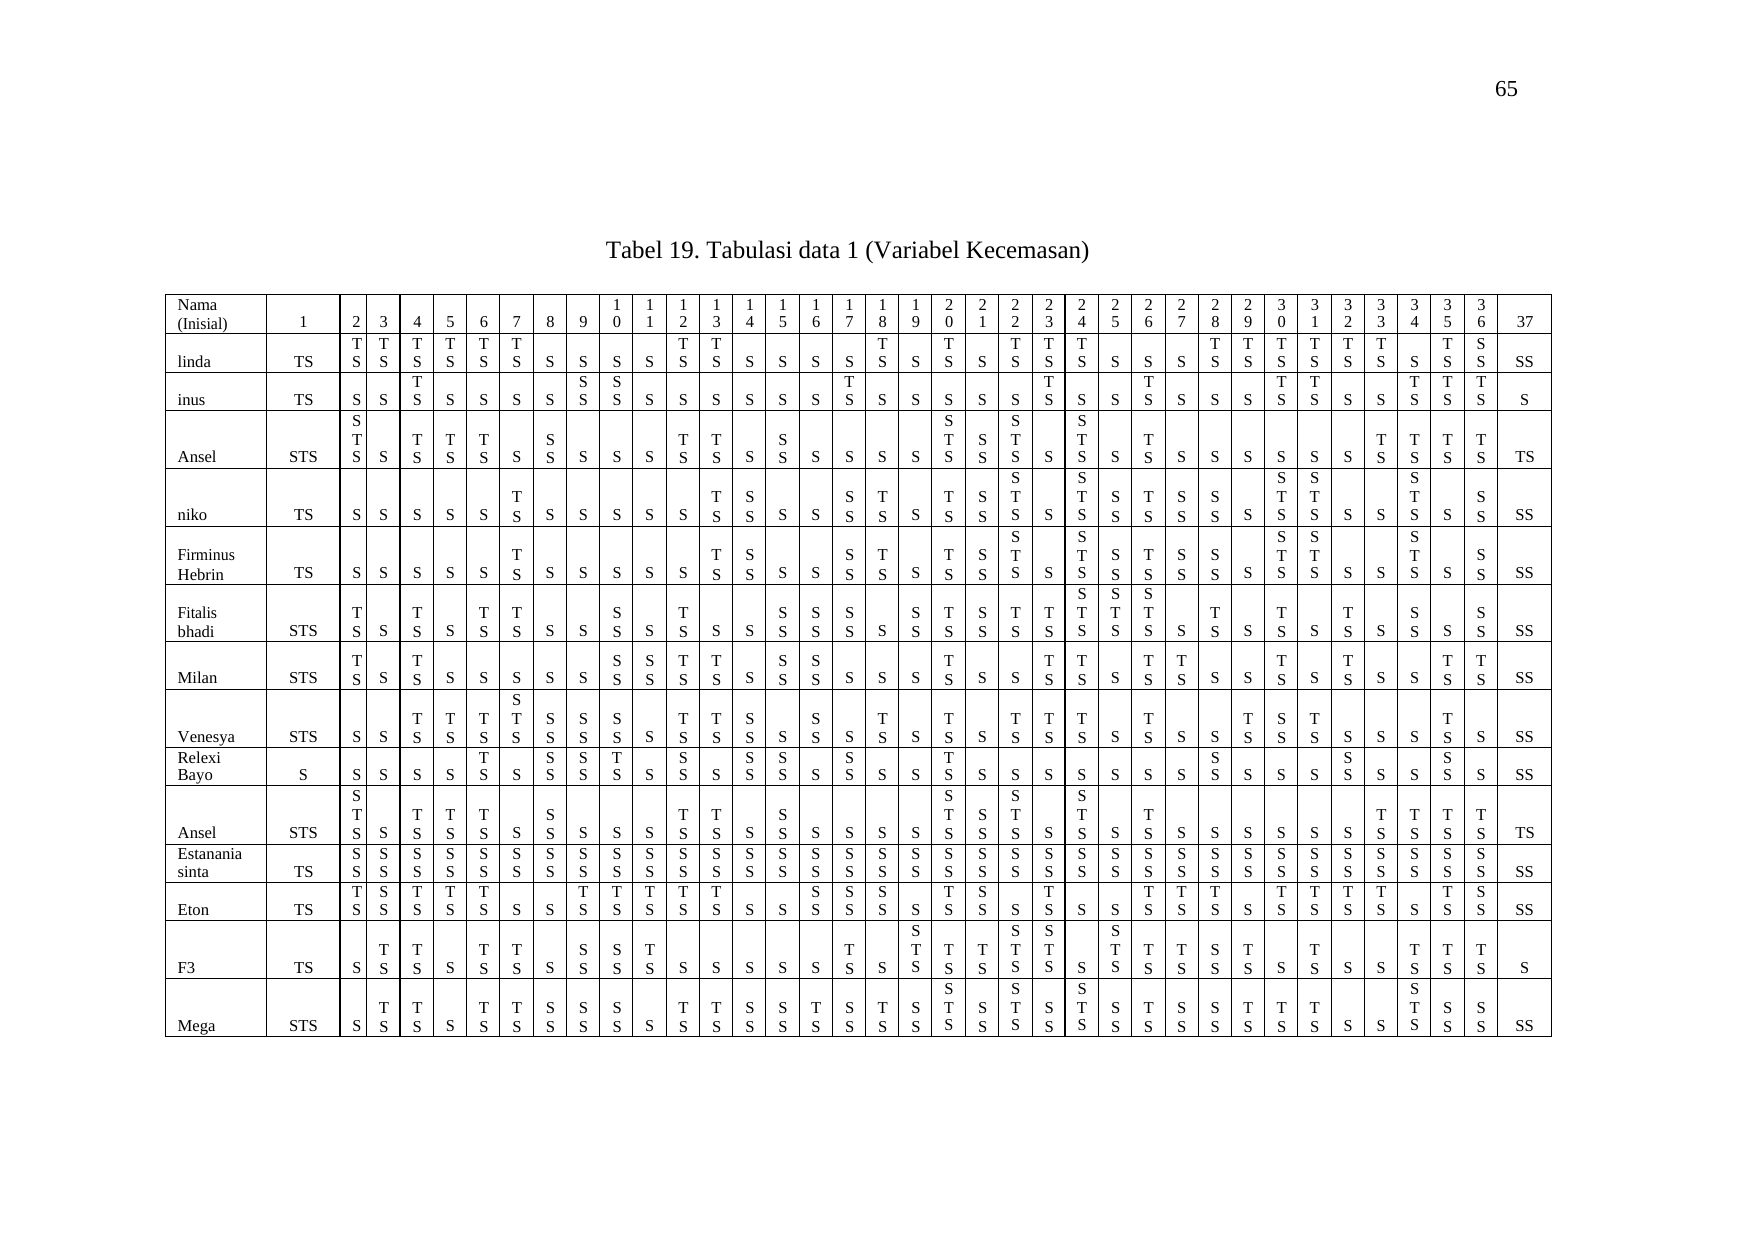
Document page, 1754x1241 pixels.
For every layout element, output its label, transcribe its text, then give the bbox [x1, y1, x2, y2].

table_cell S [500, 883, 533, 920]
table_cell T S [1298, 373, 1331, 410]
table_cell T S [667, 690, 699, 747]
table_cell S T S [1066, 979, 1098, 1036]
table_cell S [966, 373, 998, 410]
table_cell S [1232, 411, 1264, 468]
table_cell S [567, 527, 599, 583]
table_cell S [1398, 883, 1430, 920]
table_cell S [600, 786, 632, 843]
table_cell S S [633, 642, 666, 689]
table_cell T S [1132, 373, 1165, 410]
table_cell S [567, 334, 599, 372]
table_cell S S [434, 845, 466, 882]
table_cell S [800, 786, 832, 843]
table_cell T S [932, 334, 965, 372]
table_cell T S [1132, 786, 1165, 843]
table_cell S [766, 469, 799, 526]
table_cell T S [1132, 921, 1165, 978]
table_cell T S [401, 786, 433, 843]
table_cell S [341, 527, 366, 583]
table_cell T S [1199, 334, 1231, 372]
table_cell SS [1498, 883, 1551, 920]
table_cell S [500, 411, 533, 468]
table_cell T S [932, 748, 965, 785]
table_cell T S [866, 334, 898, 372]
table_cell T S [1033, 690, 1064, 747]
table_cell S [899, 883, 931, 920]
table_cell T S [401, 642, 433, 689]
table_cell T S [667, 585, 699, 641]
table_cell T S [1465, 373, 1497, 410]
table_header 1 8 [866, 295, 898, 333]
table_cell T S [467, 979, 499, 1036]
table_cell S T S [999, 786, 1032, 843]
table_cell T S [667, 334, 699, 372]
table_cell S [434, 373, 466, 410]
table_cell S [1166, 786, 1198, 843]
table_cell T S [567, 883, 599, 920]
table_cell S [667, 469, 699, 526]
table_cell S S [833, 883, 865, 920]
table_cell T S [667, 883, 699, 920]
table_cell T S [401, 883, 433, 920]
table_cell T S [1132, 527, 1165, 583]
table_cell S S [600, 979, 632, 1036]
table_cell T S [500, 585, 533, 641]
table_cell S S [766, 748, 799, 785]
table_cell S [1199, 411, 1231, 468]
table_cell T S [500, 469, 533, 526]
table_header 1 5 [766, 295, 799, 333]
table_cell T S [1332, 334, 1364, 372]
table_cell T S [1199, 883, 1231, 920]
table_cell S S [1465, 527, 1497, 583]
table_cell T S [1365, 786, 1397, 843]
table_cell T S [1132, 690, 1165, 747]
table_cell S [1232, 883, 1264, 920]
table_cell S [341, 690, 366, 747]
table_header 2 0 [932, 295, 965, 333]
table_cell S S [833, 527, 865, 583]
table_cell S [633, 373, 666, 410]
table_cell S T S [1398, 527, 1430, 583]
table_cell S S [1431, 845, 1464, 882]
table_cell S [434, 642, 466, 689]
table_cell S [1199, 642, 1231, 689]
table_cell T S [700, 883, 732, 920]
table_cell S [1166, 334, 1198, 372]
table_cell S [766, 921, 799, 978]
table_cell S [500, 748, 533, 785]
table_cell TS [267, 921, 339, 978]
table_header 1 2 [667, 295, 699, 333]
table_header 1 0 [600, 295, 632, 333]
table_cell TS [1498, 411, 1551, 468]
table_cell SS [1498, 979, 1551, 1036]
table_cell S S [467, 845, 499, 882]
table_header 3 0 [1265, 295, 1297, 333]
table_cell S T S [1298, 527, 1331, 583]
table_cell T S [1166, 883, 1198, 920]
table_cell T S [1265, 642, 1297, 689]
table_cell T S [1066, 642, 1098, 689]
table_cell S T S [1099, 921, 1131, 978]
table_cell S S [1199, 469, 1231, 526]
table_cell S [833, 642, 865, 689]
table_cell S [1298, 642, 1331, 689]
table_cell T S [1132, 411, 1165, 468]
table_cell T S [866, 979, 898, 1036]
table_cell S [401, 469, 433, 526]
table_cell S [1066, 748, 1098, 785]
table_cell S [1332, 690, 1364, 747]
table_cell S S [833, 585, 865, 641]
table_cell S [1332, 373, 1364, 410]
table_cell S S [1066, 845, 1098, 882]
table_cell S [733, 921, 765, 978]
table_cell T S [1398, 921, 1430, 978]
table_cell TS [267, 469, 339, 526]
table_cell S [1498, 921, 1551, 978]
table_cell T S [1465, 921, 1497, 978]
table_cell S [766, 373, 799, 410]
table_cell T S [1298, 979, 1331, 1036]
table_cell S [567, 786, 599, 843]
table_header 2 7 [1166, 295, 1198, 333]
table_cell S S [800, 642, 832, 689]
table_cell T S [700, 642, 732, 689]
table_cell T S [1431, 373, 1464, 410]
table_cell S S [600, 373, 632, 410]
table_cell S [1099, 690, 1131, 747]
table_cell S S [633, 845, 666, 882]
table_cell T S [1199, 585, 1231, 641]
table_cell T S [1298, 921, 1331, 978]
table_cell linda [166, 334, 266, 372]
table_cell S [1265, 786, 1297, 843]
table_cell S [633, 527, 666, 583]
table_cell S [633, 786, 666, 843]
table_cell T S [1132, 883, 1165, 920]
table_cell S S [1232, 845, 1264, 882]
table_cell S [999, 642, 1032, 689]
table_cell S [766, 527, 799, 583]
table_cell T S [999, 334, 1032, 372]
table_cell S S [567, 748, 599, 785]
table_cell S S [966, 786, 998, 843]
table_cell S [1332, 527, 1364, 583]
table_cell S S [1166, 527, 1198, 583]
table_cell TS [267, 334, 339, 372]
table_cell T S [500, 979, 533, 1036]
table_cell T S [1132, 469, 1165, 526]
table_cell S [899, 786, 931, 843]
table_cell S [567, 642, 599, 689]
table_cell S S [1166, 469, 1198, 526]
table_cell S [1332, 921, 1364, 978]
table_cell T S [1398, 373, 1430, 410]
table_cell S T S [1265, 469, 1297, 526]
table_cell S [866, 786, 898, 843]
table_cell T S [401, 585, 433, 641]
table_cell S [367, 373, 399, 410]
table_cell S T S [1099, 585, 1131, 641]
table_cell S [500, 373, 533, 410]
table_cell T S [633, 921, 666, 978]
text Tabel 19. Tabulasi data 1 (Variabel Kecemasan) [603, 236, 1091, 264]
table_cell SS [1498, 748, 1551, 785]
table_cell S [1166, 748, 1198, 785]
table_cell T S [467, 883, 499, 920]
table_cell S T S [1298, 469, 1331, 526]
table_cell T S [1132, 642, 1165, 689]
table_cell S S [966, 527, 998, 583]
table_cell S S [1033, 979, 1064, 1036]
table_cell S [800, 469, 832, 526]
table_cell T S [1232, 690, 1264, 747]
table_cell S [367, 585, 399, 641]
table_cell S T S [999, 469, 1032, 526]
table_header 3 4 [1398, 295, 1430, 333]
table_cell S S [1265, 690, 1297, 747]
table_cell S S [600, 585, 632, 641]
table_cell S [1166, 373, 1198, 410]
table_cell T S [500, 527, 533, 583]
table_cell S T S [899, 921, 931, 978]
table_cell S [434, 527, 466, 583]
table_header 2 3 [1033, 295, 1064, 333]
table_cell S [1431, 469, 1464, 526]
table_cell S [1365, 642, 1397, 689]
table_cell S [833, 334, 865, 372]
table_cell S S [1099, 845, 1131, 882]
table_cell S T S [932, 979, 965, 1036]
table_cell S [1099, 786, 1131, 843]
table_cell S [800, 411, 832, 468]
table_cell S [1298, 786, 1331, 843]
table_cell S [267, 748, 339, 785]
table_cell S [1265, 748, 1297, 785]
table_header 6 [467, 295, 499, 333]
table_cell T S [932, 883, 965, 920]
table_cell S [833, 786, 865, 843]
table_header 2 5 [1099, 295, 1131, 333]
table_cell T S [341, 883, 366, 920]
table_cell S [866, 642, 898, 689]
table_cell S S [1033, 845, 1064, 882]
table_cell TS [267, 373, 339, 410]
table_cell S [1465, 748, 1497, 785]
table_cell T S [1232, 979, 1264, 1036]
table_cell T S [667, 642, 699, 689]
table_cell T S [932, 690, 965, 747]
table_cell Mega [166, 979, 266, 1036]
table_cell T S [1033, 883, 1064, 920]
table_cell S [1332, 979, 1364, 1036]
table_cell S S [966, 469, 998, 526]
table_cell S [999, 373, 1032, 410]
table_cell T S [1033, 334, 1064, 372]
table_cell S [1199, 373, 1231, 410]
table_cell S S [534, 748, 566, 785]
table_cell S [800, 527, 832, 583]
table_cell S [341, 921, 366, 978]
table_cell S S [800, 883, 832, 920]
table_cell S [633, 469, 666, 526]
table_cell S [1066, 921, 1098, 978]
table_cell S [1398, 748, 1430, 785]
table_cell S S [1465, 883, 1497, 920]
table_cell S [667, 527, 699, 583]
table_cell S [534, 883, 566, 920]
table_cell S [1232, 585, 1264, 641]
table_cell S S [567, 373, 599, 410]
table_header 2 6 [1132, 295, 1165, 333]
table_cell S [1431, 585, 1464, 641]
table_cell S S [800, 845, 832, 882]
table_cell S [434, 748, 466, 785]
table_cell S [367, 690, 399, 747]
table_cell T S [1033, 642, 1064, 689]
table_cell S [434, 585, 466, 641]
table_cell S S [534, 845, 566, 882]
table_cell S S [999, 845, 1032, 882]
table_cell S [467, 642, 499, 689]
table_cell T S [467, 921, 499, 978]
table_cell T S [1431, 411, 1464, 468]
table_cell T S [1298, 690, 1331, 747]
table_cell S S [800, 690, 832, 747]
table_cell S [367, 411, 399, 468]
table_cell T S [1066, 334, 1098, 372]
table_cell S [600, 469, 632, 526]
table_cell S T S [500, 690, 533, 747]
table_cell inus [166, 373, 266, 410]
table_cell T S [401, 979, 433, 1036]
table_cell S S [733, 979, 765, 1036]
table_cell S T S [1033, 921, 1064, 978]
table_cell S S [1199, 921, 1231, 978]
table_cell S [633, 585, 666, 641]
table_cell S [633, 748, 666, 785]
table_cell S [1099, 642, 1131, 689]
table_cell S S [567, 845, 599, 882]
table_cell S [733, 883, 765, 920]
table_cell S [1365, 690, 1397, 747]
table_cell Fitalis bhadi [166, 585, 266, 641]
table_cell S [500, 786, 533, 843]
table_cell S [1099, 334, 1131, 372]
table_cell S [766, 883, 799, 920]
table_cell S [434, 979, 466, 1036]
table_cell T S [1398, 786, 1430, 843]
table_cell Relexi Bayo [166, 748, 266, 785]
table_cell Ansel [166, 786, 266, 843]
table_cell S T S [1132, 585, 1165, 641]
table_cell T S [932, 469, 965, 526]
table_cell S S [500, 845, 533, 882]
table_cell S S [567, 979, 599, 1036]
table_cell T S [667, 979, 699, 1036]
table_cell S [600, 411, 632, 468]
table_cell S S [733, 469, 765, 526]
table_cell S T S [932, 411, 965, 468]
table_cell S [1365, 921, 1397, 978]
table_cell T S [1431, 334, 1464, 372]
table_cell S S [733, 845, 765, 882]
table_cell T S [341, 642, 366, 689]
table_cell T S [467, 411, 499, 468]
table_cell S S [966, 979, 998, 1036]
table_cell S S [600, 690, 632, 747]
table_cell S [966, 334, 998, 372]
table_cell S [1232, 373, 1264, 410]
table_cell T S [932, 642, 965, 689]
table_cell T S [434, 786, 466, 843]
table_cell S [1365, 527, 1397, 583]
table_cell S [600, 334, 632, 372]
table_cell S S [932, 845, 965, 882]
table_cell S [434, 469, 466, 526]
table_header 2 8 [1199, 295, 1231, 333]
table_cell T S [367, 334, 399, 372]
table_cell S [866, 373, 898, 410]
table_cell S [667, 373, 699, 410]
table_cell T S [434, 690, 466, 747]
table_header 2 1 [966, 295, 998, 333]
table_cell T S [1298, 334, 1331, 372]
table_cell S T S [341, 786, 366, 843]
table_cell T S [600, 748, 632, 785]
table_cell S [800, 748, 832, 785]
table_cell TS [267, 883, 339, 920]
table_cell S [700, 373, 732, 410]
table_cell S S [966, 411, 998, 468]
table_cell T S [1232, 921, 1264, 978]
table_cell S [341, 748, 366, 785]
table_cell S S [1099, 527, 1131, 583]
table_cell S [733, 334, 765, 372]
table_cell Milan [166, 642, 266, 689]
table_cell S S [1199, 527, 1231, 583]
table_cell S [401, 748, 433, 785]
table_cell S S [833, 845, 865, 882]
table_cell T S [467, 786, 499, 843]
table_cell S [1332, 411, 1364, 468]
table_cell S [567, 469, 599, 526]
table_cell S [899, 748, 931, 785]
table_cell T S [1232, 334, 1264, 372]
table_cell S T S [1066, 411, 1098, 468]
table_cell S S [401, 845, 433, 882]
table_cell S S [367, 845, 399, 882]
table_cell STS [267, 786, 339, 843]
table_cell S [1099, 748, 1131, 785]
table_cell S [899, 373, 931, 410]
table_cell T S [434, 334, 466, 372]
table_cell S [866, 411, 898, 468]
table_cell S S [1199, 845, 1231, 882]
table_cell S S [899, 845, 931, 882]
table_cell S [866, 585, 898, 641]
table_cell T S [1265, 979, 1297, 1036]
table_header 3 1 [1298, 295, 1331, 333]
table_cell T S [401, 921, 433, 978]
table_cell S [1166, 690, 1198, 747]
table_cell T S [999, 585, 1032, 641]
table_cell S S [1132, 845, 1165, 882]
table_cell S [766, 690, 799, 747]
table_cell S [534, 469, 566, 526]
table_cell TS [267, 527, 339, 583]
table_cell T S [1431, 690, 1464, 747]
table_cell S [341, 469, 366, 526]
table_cell S [866, 748, 898, 785]
table_cell T S [1298, 883, 1331, 920]
table_cell S S [866, 845, 898, 882]
table_cell S T S [999, 979, 1032, 1036]
table_cell S [1232, 786, 1264, 843]
table_cell T S [1332, 642, 1364, 689]
table_cell niko [166, 469, 266, 526]
table_cell S [800, 334, 832, 372]
table_cell Ansel [166, 411, 266, 468]
table_cell Venesya [166, 690, 266, 747]
table_cell S [567, 411, 599, 468]
table_cell S [1365, 748, 1397, 785]
table_cell S S [667, 845, 699, 882]
table_cell S T S [1066, 585, 1098, 641]
table_cell S [367, 642, 399, 689]
table_cell S [534, 527, 566, 583]
table_cell STS [267, 979, 339, 1036]
table_cell S [800, 921, 832, 978]
table_cell S [1465, 690, 1497, 747]
table_cell S [1232, 469, 1264, 526]
table_header 1 7 [833, 295, 865, 333]
table_cell S S [667, 748, 699, 785]
table_cell S S [1166, 845, 1198, 882]
table_cell F3 [166, 921, 266, 978]
table_cell T S [500, 921, 533, 978]
table_cell T S [700, 469, 732, 526]
table_cell S [700, 921, 732, 978]
table_cell S [1365, 469, 1397, 526]
table_cell STS [267, 585, 339, 641]
table_cell T S [700, 334, 732, 372]
table_cell S S [534, 411, 566, 468]
table_cell S S [766, 845, 799, 882]
table_cell S S [1199, 748, 1231, 785]
table_cell T S [434, 883, 466, 920]
table_cell S S [766, 786, 799, 843]
table_cell S [467, 527, 499, 583]
table_cell S S [600, 642, 632, 689]
table_cell T S [1066, 690, 1098, 747]
table_cell Firminus Hebrin [166, 527, 266, 583]
table_cell S [567, 585, 599, 641]
table_cell S [866, 921, 898, 978]
table_cell S S [1465, 979, 1497, 1036]
table_cell T S [1365, 334, 1397, 372]
table_cell S [1232, 527, 1264, 583]
table_cell S [1033, 748, 1064, 785]
table_header Nama (Inisial) [166, 295, 266, 333]
table_cell T S [367, 921, 399, 978]
table_cell S [800, 373, 832, 410]
table_cell T S [833, 373, 865, 410]
table_cell S S [1332, 748, 1364, 785]
table_cell SS [1498, 690, 1551, 747]
table_cell T S [1465, 786, 1497, 843]
table_cell S S [1465, 334, 1497, 372]
table_cell S [534, 334, 566, 372]
table_cell T S [700, 527, 732, 583]
table_cell S [534, 585, 566, 641]
table_header 1 [267, 295, 339, 333]
table_cell T S [667, 411, 699, 468]
table_cell S [966, 748, 998, 785]
table_cell S [1199, 690, 1231, 747]
table_cell S [1166, 585, 1198, 641]
table_header 2 2 [999, 295, 1032, 333]
table_header 37 [1498, 295, 1551, 333]
table_cell S [1398, 334, 1430, 372]
table_cell S [633, 690, 666, 747]
table_cell T S [467, 748, 499, 785]
table_cell T S [1166, 921, 1198, 978]
table_cell S S [567, 690, 599, 747]
table_cell S [1033, 469, 1064, 526]
table_cell S [633, 411, 666, 468]
table_cell S [667, 921, 699, 978]
table_cell S [899, 411, 931, 468]
table_cell S [1099, 411, 1131, 468]
table_cell SS [1498, 845, 1551, 882]
table_cell TS [267, 845, 339, 882]
table_cell S [1332, 786, 1364, 843]
table_cell S T S [1066, 786, 1098, 843]
table_cell S [1365, 979, 1397, 1036]
table_header 9 [567, 295, 599, 333]
table_cell S [467, 469, 499, 526]
table_cell S [733, 642, 765, 689]
table_cell S [1431, 527, 1464, 583]
table_cell S [1398, 690, 1430, 747]
table_cell T S [1033, 585, 1064, 641]
table_cell S S [700, 845, 732, 882]
table_header 5 [434, 295, 466, 333]
table_cell T S [467, 690, 499, 747]
table_cell S S [1365, 845, 1397, 882]
table_cell S T S [1066, 469, 1098, 526]
table_cell S T S [1398, 469, 1430, 526]
table_cell S S [966, 585, 998, 641]
table_cell T S [866, 690, 898, 747]
table_cell T S [866, 527, 898, 583]
table_cell S S [367, 883, 399, 920]
table_cell S [733, 411, 765, 468]
table_cell T S [1265, 334, 1297, 372]
table_cell S S [766, 585, 799, 641]
table_cell S [434, 921, 466, 978]
table_cell S [999, 883, 1032, 920]
table_cell S [633, 979, 666, 1036]
table_cell S [1033, 527, 1064, 583]
table_cell S [1066, 883, 1098, 920]
table_cell S [733, 585, 765, 641]
table_cell S [1099, 883, 1131, 920]
table_cell S S [1166, 979, 1198, 1036]
table_header 1 3 [700, 295, 732, 333]
table_cell S T S [1398, 979, 1430, 1036]
table_cell T S [1431, 883, 1464, 920]
table_cell S S [1099, 469, 1131, 526]
table_cell S [1166, 411, 1198, 468]
table_cell T S [667, 786, 699, 843]
table_cell S [700, 585, 732, 641]
table_header 3 2 [1332, 295, 1364, 333]
table_cell S [1298, 585, 1331, 641]
table_cell S [401, 527, 433, 583]
table_cell T S [1365, 411, 1397, 468]
table_cell S S [1431, 979, 1464, 1036]
table_cell S S [534, 786, 566, 843]
table_cell T S [367, 979, 399, 1036]
table_cell S S [567, 921, 599, 978]
table_cell T S [1431, 921, 1464, 978]
table_cell S [1132, 748, 1165, 785]
table_cell S S [1298, 845, 1331, 882]
table_cell S T S [999, 411, 1032, 468]
table_cell T S [600, 883, 632, 920]
table_cell S [1398, 642, 1430, 689]
table_cell S [367, 786, 399, 843]
table_cell S [733, 373, 765, 410]
table_cell S S [1199, 979, 1231, 1036]
table_header 2 9 [1232, 295, 1264, 333]
table_cell T S [1166, 642, 1198, 689]
table_header 3 3 [1365, 295, 1397, 333]
table_cell SS [1498, 585, 1551, 641]
table_cell STS [267, 411, 339, 468]
table_cell S [899, 469, 931, 526]
table_cell S [1232, 642, 1264, 689]
table_cell T S [1398, 411, 1430, 468]
table_cell S S [899, 585, 931, 641]
table_cell T S [1431, 786, 1464, 843]
table_cell S S [1431, 748, 1464, 785]
table_cell SS [1498, 642, 1551, 689]
table_cell T S [866, 469, 898, 526]
table_cell T S [1265, 883, 1297, 920]
table_cell T S [833, 921, 865, 978]
table_cell S [1498, 373, 1551, 410]
table_cell S [534, 373, 566, 410]
table_cell T S [1332, 883, 1364, 920]
table_cell T S [700, 979, 732, 1036]
table_cell T S [932, 921, 965, 978]
table_cell S T S [999, 921, 1032, 978]
table_cell T S [932, 527, 965, 583]
table_cell S S [600, 845, 632, 882]
table_cell S S [800, 585, 832, 641]
table_cell S [1365, 585, 1397, 641]
table_cell S [1033, 411, 1064, 468]
table_cell S S [733, 527, 765, 583]
table_cell S [999, 748, 1032, 785]
table_cell S T S [1066, 527, 1098, 583]
table_cell S [367, 469, 399, 526]
table_cell S S [1332, 845, 1364, 882]
table_cell S T S [999, 527, 1032, 583]
table_header 3 6 [1465, 295, 1497, 333]
table_cell S [966, 642, 998, 689]
table_cell S S [966, 845, 998, 882]
table_cell S [899, 690, 931, 747]
table_cell S S [833, 469, 865, 526]
table_header 1 6 [800, 295, 832, 333]
table_cell S [1033, 786, 1064, 843]
table_cell S S [1465, 845, 1497, 882]
table_cell TS [1498, 786, 1551, 843]
table_cell T S [1465, 642, 1497, 689]
table_cell Eton [166, 883, 266, 920]
table_cell S [1265, 921, 1297, 978]
table_cell T S [1265, 585, 1297, 641]
table_cell STS [267, 690, 339, 747]
table_cell S [341, 373, 366, 410]
table_cell S [1199, 786, 1231, 843]
table_cell S [1365, 373, 1397, 410]
table_cell S [534, 642, 566, 689]
table_header 2 4 [1066, 295, 1098, 333]
table_cell S S [866, 883, 898, 920]
table_header 3 5 [1431, 295, 1464, 333]
table_cell S S [1265, 845, 1297, 882]
table_cell S [1099, 373, 1131, 410]
table_cell S [833, 411, 865, 468]
table_cell T S [966, 921, 998, 978]
table_cell S [1132, 334, 1165, 372]
table_header 1 4 [733, 295, 765, 333]
table_header 3 [367, 295, 399, 333]
table_cell SS [1498, 469, 1551, 526]
table_cell T S [932, 585, 965, 641]
table_cell T S [800, 979, 832, 1036]
table_cell T S [401, 373, 433, 410]
table_cell T S [467, 585, 499, 641]
table_header 1 1 [633, 295, 666, 333]
table_cell S [1332, 469, 1364, 526]
table_cell S [600, 527, 632, 583]
table_cell T S [341, 585, 366, 641]
table_cell S [899, 334, 931, 372]
table_cell S S [833, 979, 865, 1036]
table_cell S [766, 334, 799, 372]
table_header 7 [500, 295, 533, 333]
table_cell S [367, 527, 399, 583]
table_cell S [633, 334, 666, 372]
table_cell T S [1465, 411, 1497, 468]
table_cell S S [534, 979, 566, 1036]
table_cell S [534, 921, 566, 978]
table_cell S S [1465, 469, 1497, 526]
table_cell SS [1498, 527, 1551, 583]
table_cell S S [833, 748, 865, 785]
table_cell S S [600, 921, 632, 978]
table_cell T S [1332, 585, 1364, 641]
table_cell T S [500, 334, 533, 372]
table_cell S S [1465, 585, 1497, 641]
table_cell S S [1398, 845, 1430, 882]
table_cell S T S [341, 411, 366, 468]
table_cell S S [733, 690, 765, 747]
table_cell T S [434, 411, 466, 468]
table_header 1 9 [899, 295, 931, 333]
table_header 2 [341, 295, 366, 333]
table_cell S S [766, 411, 799, 468]
table_cell S S [1099, 979, 1131, 1036]
table_cell S [966, 690, 998, 747]
table_cell S [1298, 748, 1331, 785]
table_cell T S [401, 334, 433, 372]
table_cell T S [401, 411, 433, 468]
table_cell S S [1398, 585, 1430, 641]
table_cell S [899, 527, 931, 583]
table_cell SS [1498, 334, 1551, 372]
table_cell S [700, 748, 732, 785]
table_cell S S [534, 690, 566, 747]
table_cell T S [401, 690, 433, 747]
table_cell S S [766, 642, 799, 689]
table_cell S S [966, 883, 998, 920]
table_header 4 [401, 295, 433, 333]
table_cell S [467, 373, 499, 410]
table_cell T S [700, 411, 732, 468]
table_cell S S [899, 979, 931, 1036]
table_cell S T S [1265, 527, 1297, 583]
table_cell T S [1033, 373, 1064, 410]
table_cell T S [1365, 883, 1397, 920]
table_cell S [833, 690, 865, 747]
table_cell S [500, 642, 533, 689]
table_cell T S [700, 690, 732, 747]
table_cell T S [1132, 979, 1165, 1036]
table_header 8 [534, 295, 566, 333]
table_cell Estanania sinta [166, 845, 266, 882]
table_cell S [1298, 411, 1331, 468]
table_cell T S [341, 334, 366, 372]
table_cell S S [733, 748, 765, 785]
table_cell STS [267, 642, 339, 689]
table_cell S [899, 642, 931, 689]
table_cell S [1066, 373, 1098, 410]
table_cell T S [999, 690, 1032, 747]
table_cell S S [766, 979, 799, 1036]
table_cell S [1232, 748, 1264, 785]
table_cell S S [341, 845, 366, 882]
table_cell T S [1431, 642, 1464, 689]
table_cell T S [467, 334, 499, 372]
table_cell S [932, 373, 965, 410]
table_cell S [341, 979, 366, 1036]
table_cell S [733, 786, 765, 843]
table_cell S T S [932, 786, 965, 843]
table_cell T S [700, 786, 732, 843]
table_cell S [367, 748, 399, 785]
table_cell T S [633, 883, 666, 920]
table_cell S [1265, 411, 1297, 468]
table_cell T S [1265, 373, 1297, 410]
